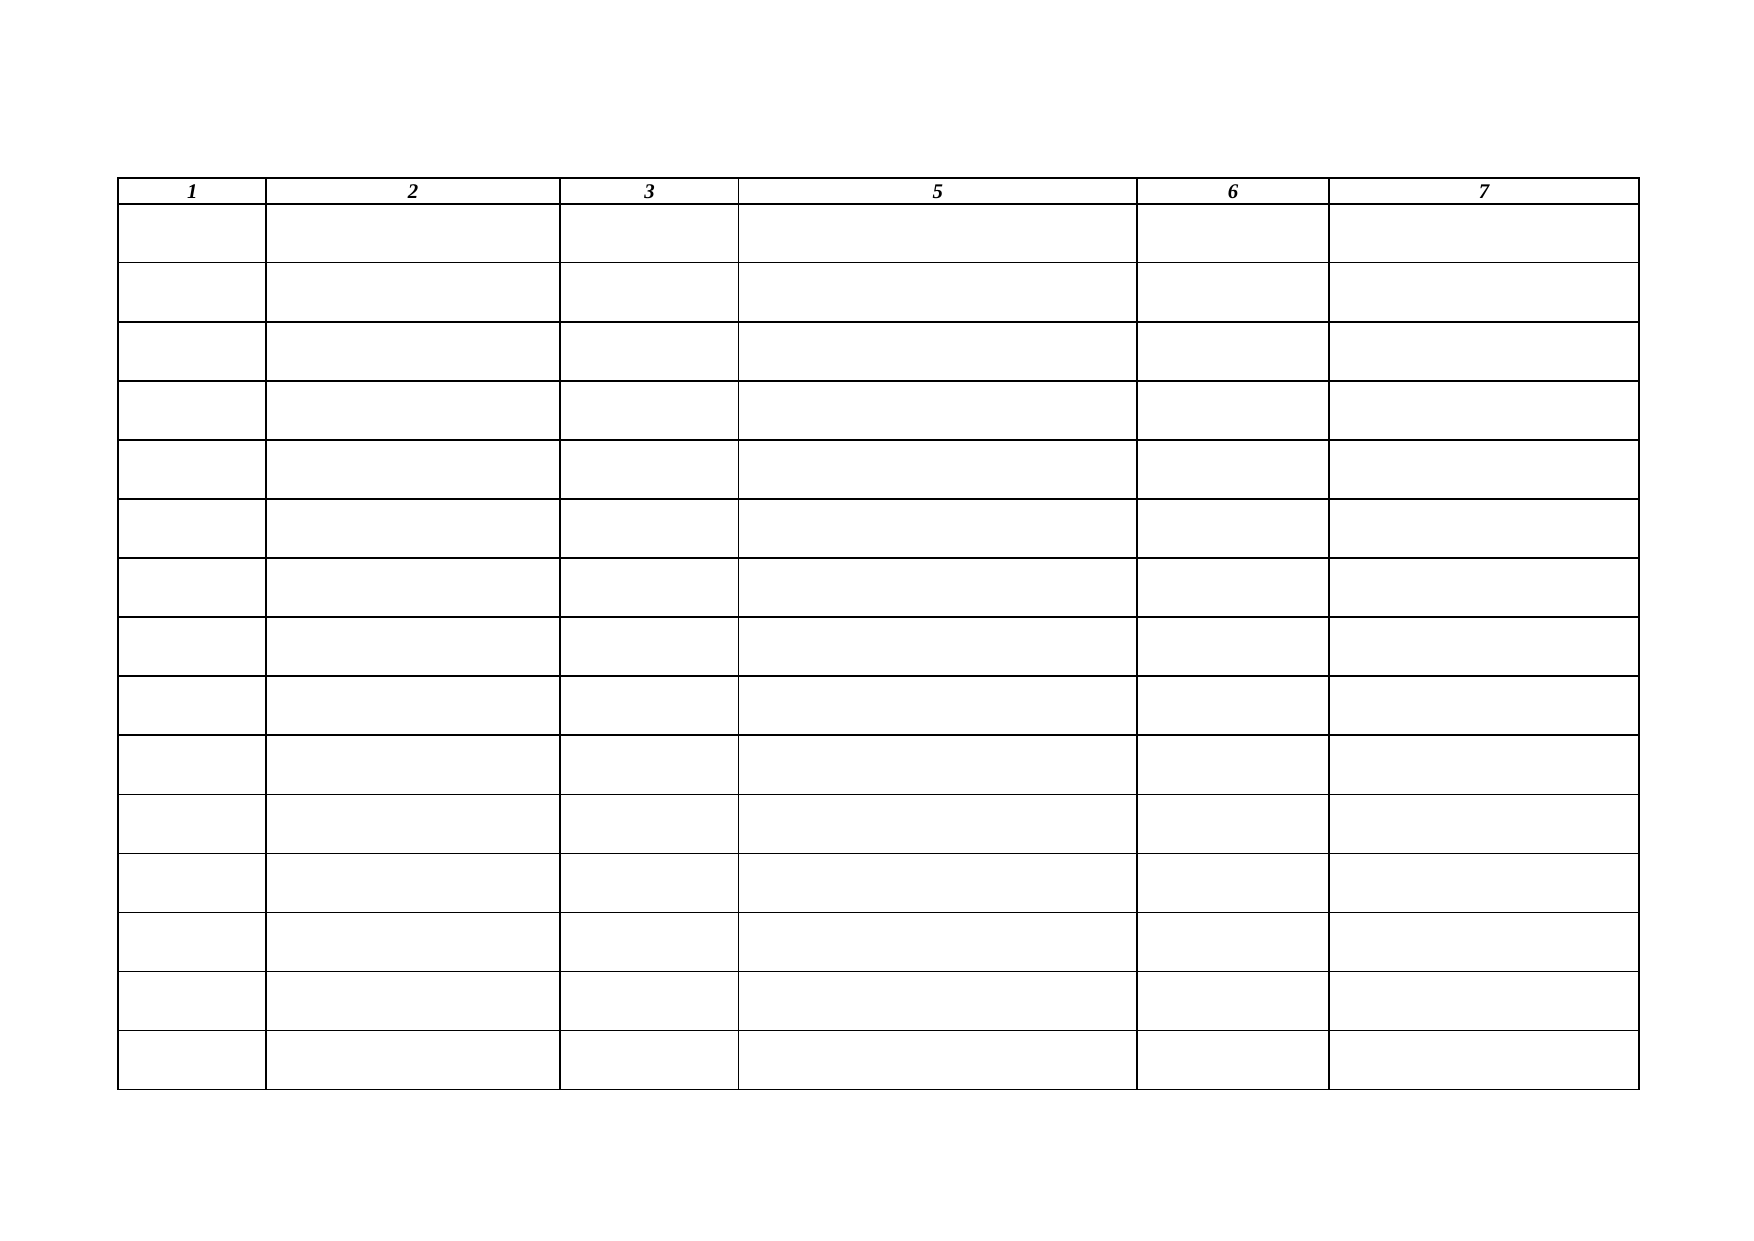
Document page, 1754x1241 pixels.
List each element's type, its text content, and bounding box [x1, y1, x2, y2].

table_cell 6 [1138, 179, 1328, 203]
table_cell [119, 559, 265, 616]
table_cell [561, 618, 738, 675]
table_cell [561, 1031, 738, 1089]
table_cell [739, 500, 1136, 557]
table_cell [1138, 263, 1328, 321]
table_cell [561, 441, 738, 498]
table_cell 5 [739, 179, 1136, 203]
table_cell [1330, 263, 1638, 321]
table_cell [119, 441, 265, 498]
table_cell [267, 205, 559, 262]
table_cell [1138, 854, 1328, 912]
table_cell [561, 795, 738, 852]
table_cell [1330, 854, 1638, 912]
table_cell [267, 559, 559, 616]
table_cell [1138, 205, 1328, 262]
table_cell [267, 736, 559, 793]
table_cell [1138, 972, 1328, 1030]
table_cell [561, 382, 738, 439]
table_cell [1138, 618, 1328, 675]
table_cell [119, 382, 265, 439]
table_cell [561, 205, 738, 262]
table_cell [739, 913, 1136, 971]
table_cell [739, 736, 1136, 793]
table_cell [739, 205, 1136, 262]
table_cell [1138, 736, 1328, 793]
table_cell [561, 736, 738, 793]
table_cell [1330, 559, 1638, 616]
table_cell [1330, 500, 1638, 557]
table_cell [119, 263, 265, 321]
table_cell [1138, 500, 1328, 557]
table_cell [119, 500, 265, 557]
table_cell [119, 736, 265, 793]
table_cell [267, 500, 559, 557]
table_cell [119, 795, 265, 852]
table_cell [1138, 559, 1328, 616]
table_cell [119, 677, 265, 734]
table_cell [561, 559, 738, 616]
table_cell [739, 972, 1136, 1030]
table_cell [1138, 1031, 1328, 1089]
table_cell 2 [267, 179, 559, 203]
table_cell [739, 263, 1136, 321]
table_cell [267, 1031, 559, 1089]
table_cell [561, 854, 738, 912]
table_cell [561, 972, 738, 1030]
table_cell [739, 441, 1136, 498]
table_cell [561, 677, 738, 734]
table_cell [119, 323, 265, 380]
table_cell [1330, 205, 1638, 262]
table_cell [1138, 323, 1328, 380]
table_cell [267, 795, 559, 852]
table_cell 1 [119, 179, 265, 203]
table_cell [739, 854, 1136, 912]
table_cell [267, 382, 559, 439]
table_cell [267, 972, 559, 1030]
table_cell [267, 854, 559, 912]
table_cell [267, 263, 559, 321]
table_cell [267, 913, 559, 971]
table_cell [1330, 323, 1638, 380]
table_cell [119, 1031, 265, 1089]
table_cell [739, 559, 1136, 616]
table_cell [267, 618, 559, 675]
table_cell [1138, 913, 1328, 971]
table_cell [1330, 795, 1638, 852]
table_cell [1330, 736, 1638, 793]
table_cell [267, 677, 559, 734]
table_cell [561, 500, 738, 557]
table_cell [739, 618, 1136, 675]
table_cell [1330, 677, 1638, 734]
table_cell [561, 263, 738, 321]
table_cell [1330, 913, 1638, 971]
table_cell [1138, 795, 1328, 852]
table_cell [119, 205, 265, 262]
table_cell 7 [1330, 179, 1638, 203]
table_cell [739, 323, 1136, 380]
table_cell [267, 441, 559, 498]
table_cell [1138, 677, 1328, 734]
table_cell [1138, 382, 1328, 439]
table_cell [739, 795, 1136, 852]
table_cell [119, 972, 265, 1030]
table_cell [1330, 972, 1638, 1030]
table_cell [1330, 382, 1638, 439]
table_cell [561, 323, 738, 380]
table_cell [561, 913, 738, 971]
table_cell [739, 1031, 1136, 1089]
table_cell [1330, 1031, 1638, 1089]
table_cell [739, 677, 1136, 734]
table_cell [119, 854, 265, 912]
table_cell [267, 323, 559, 380]
table_cell 3 [561, 179, 738, 203]
table_cell [1330, 441, 1638, 498]
table_cell [119, 618, 265, 675]
table_cell [1138, 441, 1328, 498]
table_cell [739, 382, 1136, 439]
table_cell [1330, 618, 1638, 675]
table_cell [119, 913, 265, 971]
